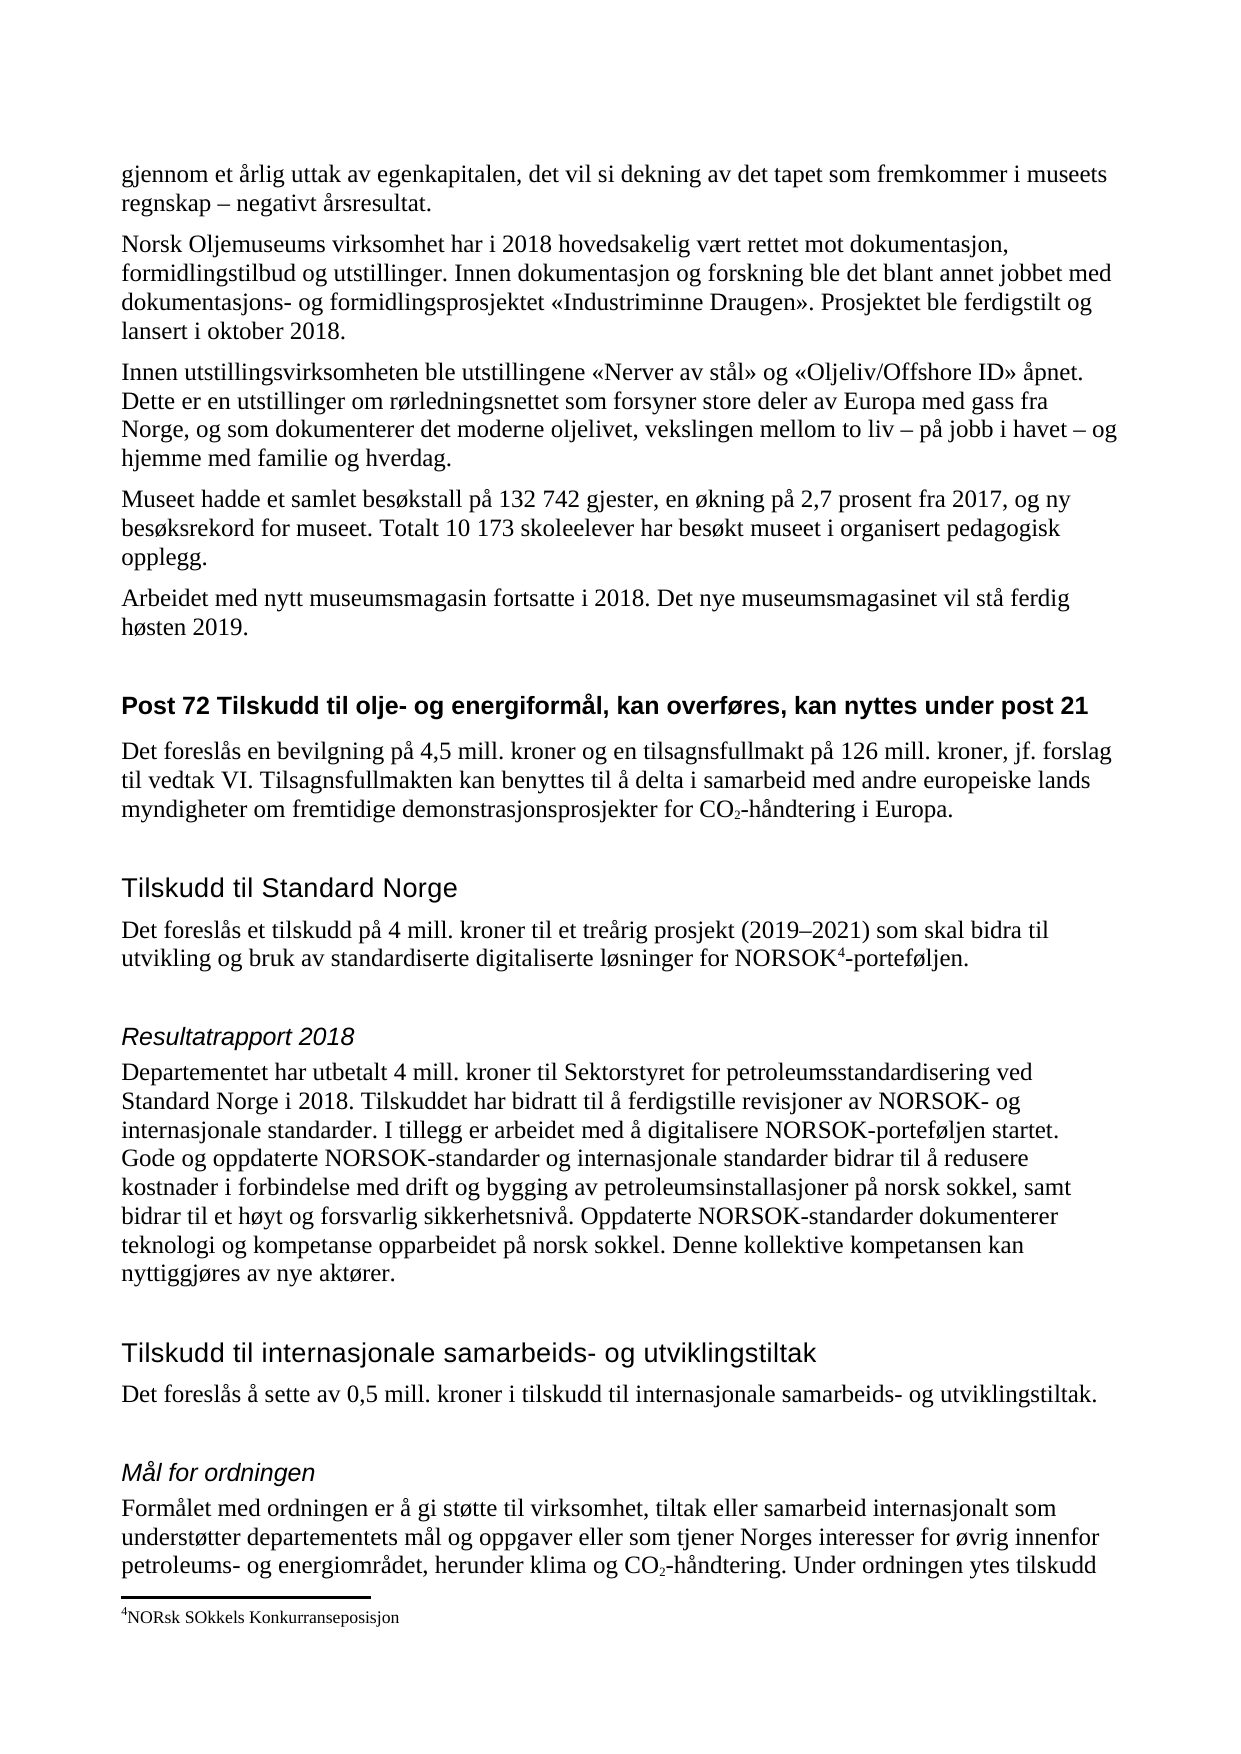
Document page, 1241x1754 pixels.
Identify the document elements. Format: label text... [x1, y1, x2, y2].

text Arbeidet med nytt museumsmagasin fortsatte i 2018. Det nye museumsmagasinet vil stå ferdig høsten 2019. [121, 583, 1119, 641]
text Norsk Oljemuseums virksomhet har i 2018 hovedsakelig vært rettet mot dokumentasjon, formidlingstilbud og utstillinger. Innen dokumentasjon og forskning ble det blant annet jobbet med dokumentasjons- og formidlingsprosjektet «Industriminne Draugen». Prosjektet ble ferdigstilt og lansert i oktober 2018. [121, 229, 1119, 344]
text Post 72 Tilskudd til olje- og energiformål, kan overføres, kan nyttes under post 21 [121, 691, 1119, 719]
text Det foreslås en bevilgning på 4,5 mill. kroner og en tilsagnsfullmakt på 126 mill. kroner, jf. forslag til vedtak VI. Tilsagnsfullmakten kan benyttes til å delta i samarbeid med andre europeiske lands myndigheter om fremtidige demonstrasjonsprosjekter for CO2-håndtering i Europa. [121, 736, 1119, 822]
text Det foreslås å sette av 0,5 mill. kroner i tilskudd til internasjonale samarbeids- og utviklingstiltak. [121, 1379, 1119, 1408]
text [121, 1493, 1119, 1579]
text Tilskudd til Standard Norge [121, 872, 1119, 904]
text Museet hadde et samlet besøkstall på 132 742 gjester, en økning på 2,7 prosent fra 2017, og ny besøksrekord for museet. Totalt 10 173 skoleelever har besøkt museet i organisert pedagogisk opplegg. [121, 484, 1119, 571]
text Det foreslås et tilskudd på 4 mill. kroner til et treårig prosjekt (2019–2021) som skal bidra til utvikling og bruk av standardiserte digitaliserte løsninger for NORSOK-porteføljen. [121, 915, 1119, 972]
text Mål for ordningen [121, 1458, 1119, 1487]
text Innen utstillingsvirksomheten ble utstillingene «Nerver av stål» og «Oljeliv/Offshore ID» åpnet. Dette er en utstillinger om rørledningsnettet som forsyner store deler av Europa med gass fra Norge, og som dokumenterer det moderne oljelivet, vekslingen mellom to liv – på jobb i havet – og hjemme med familie og hverdag. [121, 357, 1119, 472]
text Departementet har utbetalt 4 mill. kroner til Sektorstyret for petroleumsstandardisering ved Standard Norge i 2018. Tilskuddet har bidratt til å ferdigstille revisjoner av NORSOK- og internasjonale standarder. I tillegg er arbeidet med å digitalisere NORSOK-porteføljen startet. Gode og oppdaterte NORSOK-standarder og internasjonale standarder bidrar til å redusere kostnader i forbindelse med drift og bygging av petroleumsinstallasjoner på norsk sokkel, samt bidrar til et høyt og forsvarlig sikkerhetsnivå. Oppdaterte NORSOK-standarder dokumenterer teknologi og kompetanse opparbeidet på norsk sokkel. Denne kollektive kompetansen kan nyttiggjøres av nye aktører. [121, 1057, 1119, 1287]
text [121, 159, 1119, 217]
text Resultatrapport 2018 [121, 1022, 1119, 1051]
text Tilskudd til internasjonale samarbeids- og utviklingstiltak [121, 1337, 1119, 1368]
